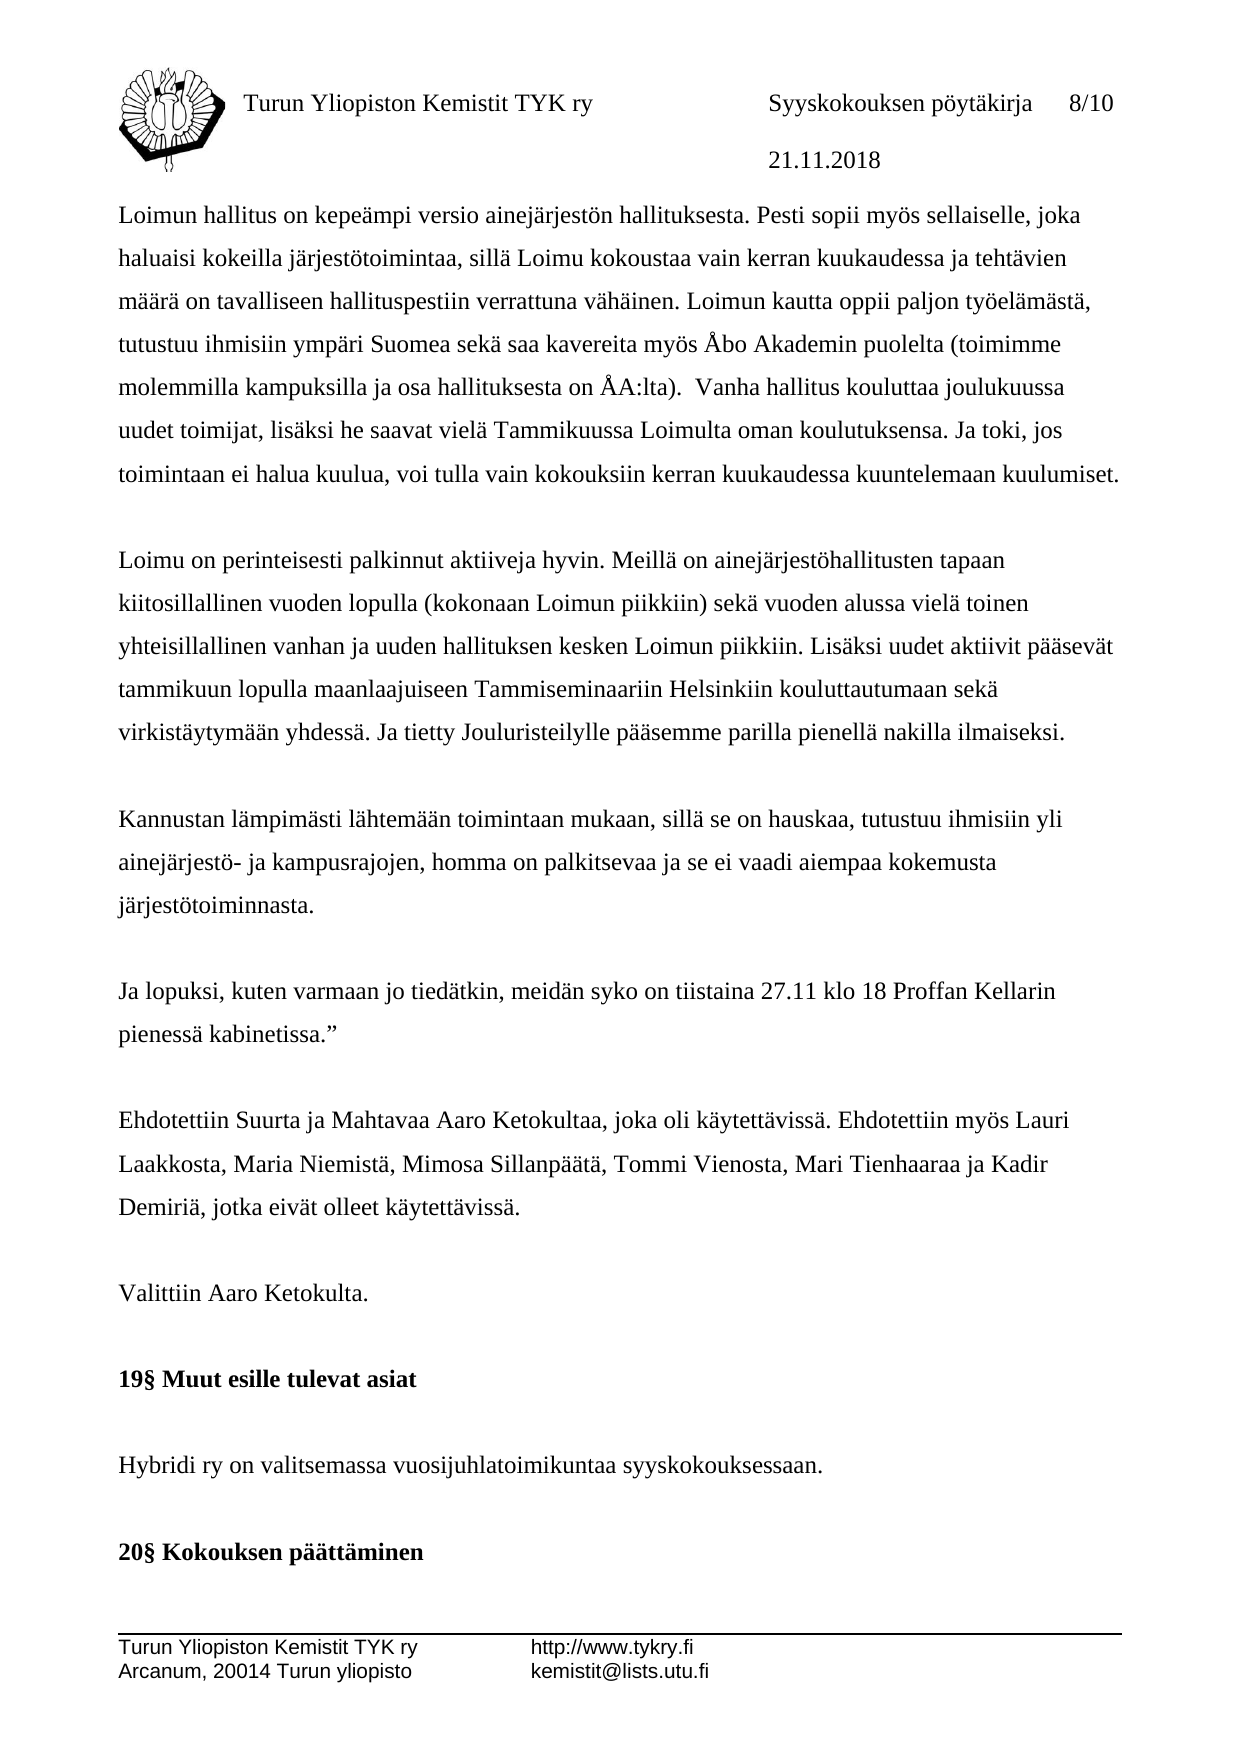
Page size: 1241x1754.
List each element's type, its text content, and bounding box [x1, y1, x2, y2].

text 20§ Kokouksen päättäminen [118, 1537, 1122, 1566]
picture [118, 67, 225, 171]
text Hybridi ry on valitsemassa vuosijuhlatoimikuntaa syyskokouksessaan. [118, 1451, 1122, 1479]
text Kannustan lämpimästi lähtemään toimintaan mukaan, sillä se on hauskaa, tutustuu ihmisiin yli ainejärjestö- ja kampusrajojen, homma on palkitsevaa ja se ei vaadi aiempaa kokemusta järjestötoiminnasta. [118, 804, 1122, 919]
text Ja lopuksi, kuten varmaan jo tiedätkin, meidän syko on tiistaina 27.11 klo 18 Proffan Kellarin pienessä kabinetissa.” [118, 976, 1122, 1048]
text 19§ Muut esille tulevat asiat [118, 1364, 1122, 1393]
text Loimu on perinteisesti palkinnut aktiiveja hyvin. Meillä on ainejärjestöhallitusten tapaan kiitosillallinen vuoden lopulla (kokonaan Loimun piikkiin) sekä vuoden alussa vielä toinen yhteisillallinen vanhan ja uuden hallituksen kesken Loimun piikkiin. Lisäksi uudet aktiivit pääsevät tammikuun lopulla maanlaajuiseen Tammiseminaariin Helsinkiin kouluttautumaan sekä virkistäytymään yhdessä. Ja tietty Jouluristeilylle pääsemme parilla pienellä nakilla ilmaiseksi. [118, 545, 1122, 746]
text Ehdotettiin Suurta ja Mahtavaa Aaro Ketokultaa, joka oli käytettävissä. Ehdotettiin myös Lauri Laakkosta, Maria Niemistä, Mimosa Sillanpäätä, Tommi Vienosta, Mari Tienhaaraa ja Kadir Demiriä, jotka eivät olleet käytettävissä. [118, 1106, 1122, 1221]
text Loimun hallitus on kepeämpi versio ainejärjestön hallituksesta. Pesti sopii myös sellaiselle, joka haluaisi kokeilla järjestötoimintaa, sillä Loimu kokoustaa vain kerran kuukaudessa ja tehtävien määrä on tavalliseen hallituspestiin verrattuna vähäinen. Loimun kautta oppii paljon työelämästä, tutustuu ihmisiin ympäri Suomea sekä saa kavereita myös Åbo Akademin puolelta (toimimme molemmilla kampuksilla ja osa hallituksesta on ÅA:lta). Vanha hallitus kouluttaa joulukuussa uudet toimijat, lisäksi he saavat vielä Tammikuussa Loimulta oman koulutuksensa. Ja toki, jos toimintaan ei halua kuulua, voi tulla vain kokouksiin kerran kuukaudessa kuuntelemaan kuulumiset. [118, 200, 1122, 487]
text Valittiin Aaro Ketokulta. [118, 1278, 1122, 1307]
